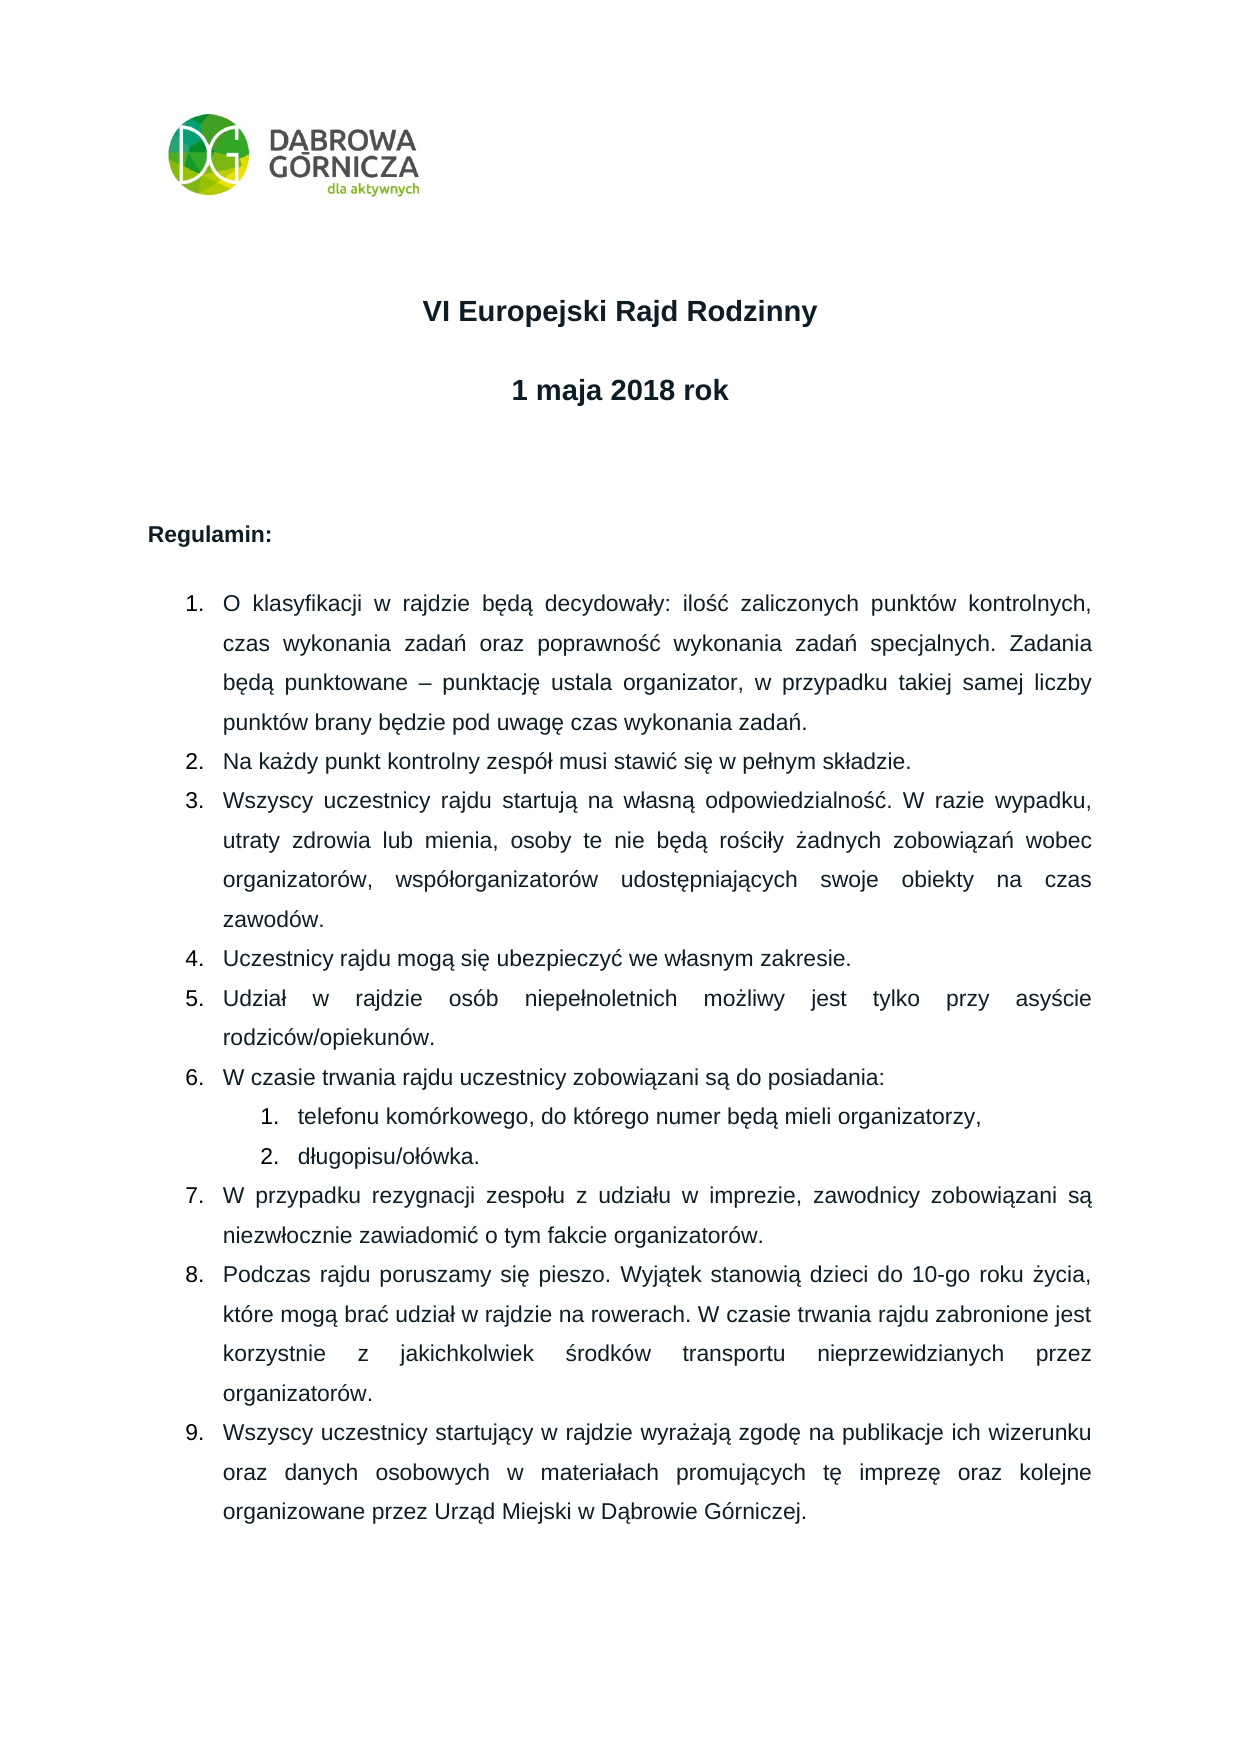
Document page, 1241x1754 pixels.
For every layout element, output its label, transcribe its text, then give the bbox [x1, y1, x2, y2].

list Wszyscy uczestnicy rajdu startują na własną odpowiedzialność. W razie wypadku, utraty zdrowia lub mienia, osoby te nie będą rościły żadnych zobowiązań wobec organizatorów, współorganizatorów udostępniających swoje obiekty na czas zawodów. [185, 787, 1092, 932]
list Wszyscy uczestnicy startujący w rajdzie wyrażają zgodę na publikacje ich wizerunku oraz danych osobowych w materiałach promujących tę imprezę oraz kolejne organizowane przez Urząd Miejski w Dąbrowie Górniczej. [185, 1419, 1092, 1524]
text Regulamin: [148, 521, 1092, 548]
text 1 maja 2018 rok [148, 373, 1092, 407]
list W czasie trwania rajdu uczestnicy zobowiązani są do posiadania: [185, 1064, 1092, 1090]
picture [147, 88, 440, 222]
text VI Europejski Rajd Rodzinny [148, 294, 1092, 327]
list Uczestnicy rajdu mogą się ubezpieczyć we własnym zakresie. [185, 945, 1092, 972]
list Na każdy punkt kontrolny zespół musi stawić się w pełnym składzie. [185, 748, 1092, 774]
list O klasyfikacji w rajdzie będą decydowały: ilość zaliczonych punktów kontrolnych, czas wykonania zadań oraz poprawność wykonania zadań specjalnych. Zadania będą punktowane – punktację ustala organizator, w przypadku takiej samej liczby punktów brany będzie pod uwagę czas wykonania zadań. [185, 590, 1092, 735]
list długopisu/ołówka. [260, 1143, 1092, 1169]
list Udział w rajdzie osób niepełnoletnich możliwy jest tylko przy asyście rodziców/opiekunów. [185, 985, 1092, 1051]
list telefonu komórkowego, do którego numer będą mieli organizatorzy, [260, 1103, 1092, 1130]
list Podczas rajdu poruszamy się pieszo. Wyjątek stanowią dzieci do 10-go roku życia, które mogą brać udział w rajdzie na rowerach. W czasie trwania rajdu zabronione jest korzystnie z jakichkolwiek środków transportu nieprzewidzianych przez organizatorów. [185, 1261, 1092, 1406]
list W przypadku rezygnacji zespołu z udziału w imprezie, zawodnicy zobowiązani są niezwłocznie zawiadomić o tym fakcie organizatorów. [185, 1182, 1092, 1248]
